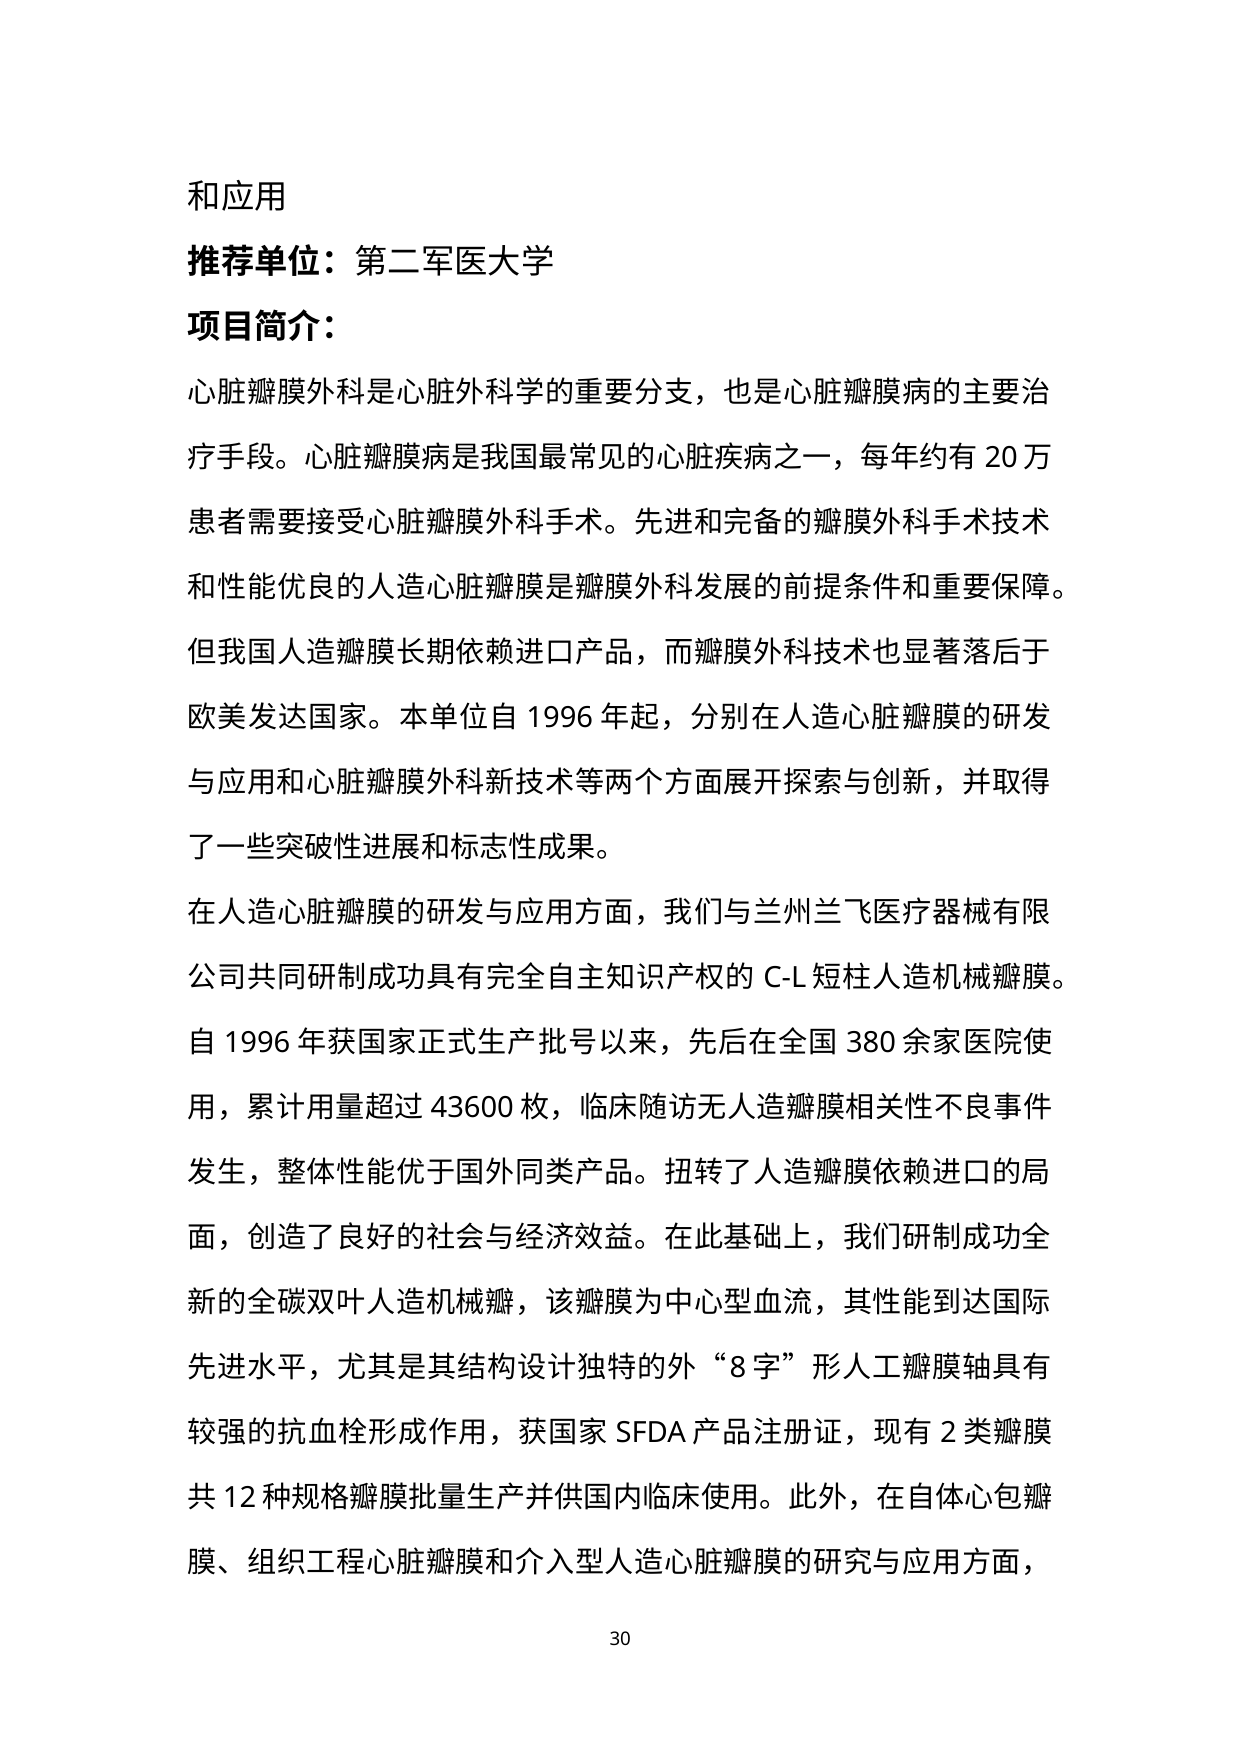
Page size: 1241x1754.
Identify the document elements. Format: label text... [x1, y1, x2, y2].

text 推荐单位：第二军医大学 [187, 227, 1053, 292]
text 项目简介： [187, 292, 1053, 357]
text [187, 162, 1053, 227]
text 心脏瓣膜外科是心脏外科学的重要分支，也是心脏瓣膜病的主要治疗手段。心脏瓣膜病是我国最常见的心脏疾病之一，每年约有20万患者需要接受心脏瓣膜外科手术。先进和完备的瓣膜外科手术技术和性能优良的人造心脏瓣膜是瓣膜外科发展的前提条件和重要保障。但我国人造瓣膜长期依赖进口产品，而瓣膜外科技术也显著落后于欧美发达国家。本单位自1996年起，分别在人造心脏瓣膜的研发与应用和心脏瓣膜外科新技术等两个方面展开探索与创新，并取得了一些突破性进展和标志性成果。 [187, 357, 1053, 877]
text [187, 877, 1053, 1592]
